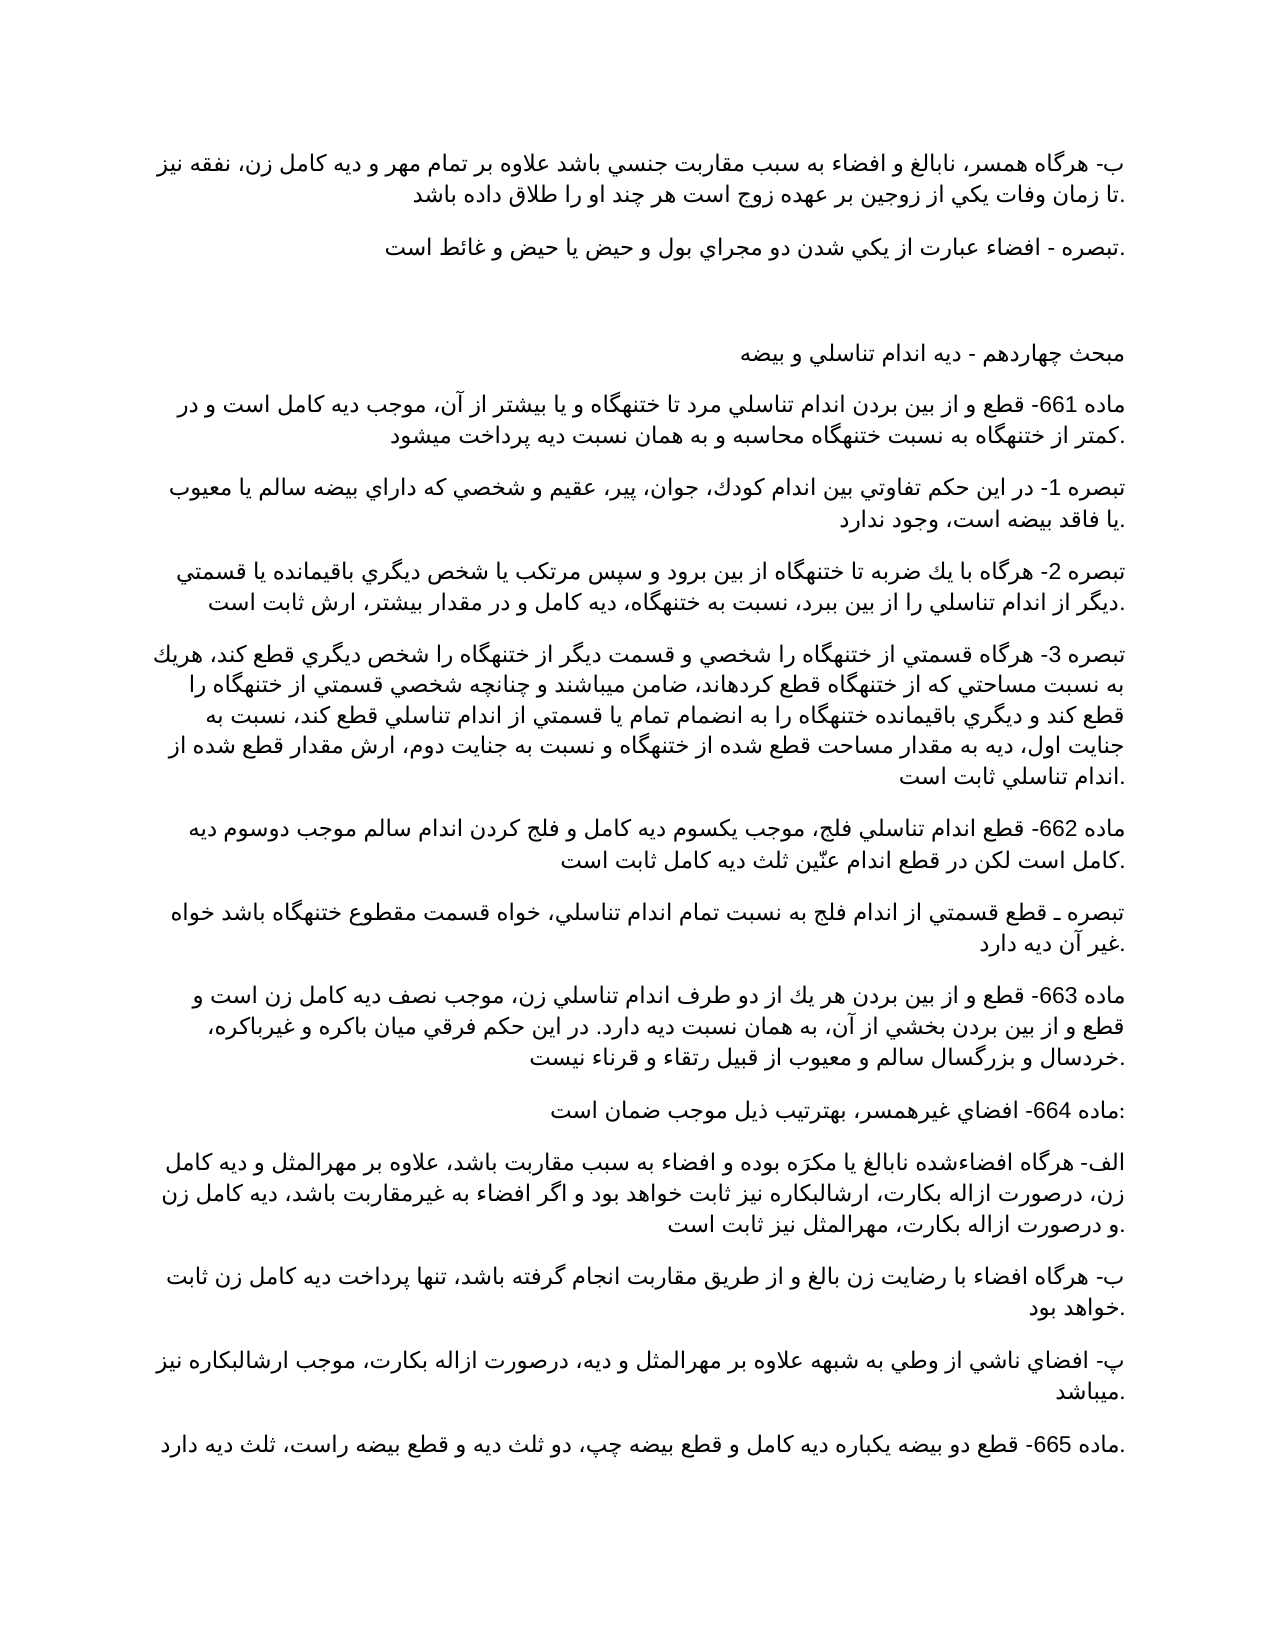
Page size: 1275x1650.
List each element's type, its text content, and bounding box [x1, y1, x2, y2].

text ب- هرگاه همسر، نابالغ و افضاء به سبب مقاربت جنسي باشد علاوه بر تمام مهر و ديه كامل زن، نفقه نيز تا زمان وفات يكي از زوجين بر عهده زوج است هر چند او را طلاق داده باشد. [150, 150, 1125, 208]
text الف- هرگاه افضاءشده نابالغ يا مكرَه بوده و افضاء به سبب مقاربت باشد، علاوه بر مهرالمثل و ديه كامل زن، درصورت ازاله بكارت، ارشالبكاره نيز ثابت خواهد بود و اگر افضاء به غيرمقاربت باشد، ديه كامل زن و درصورت ازاله بكارت، مهرالمثل نيز ثابت است. [150, 1149, 1125, 1238]
text تبصره - افضاء عبارت از يكي شدن دو مجراي بول و حيض يا حيض و غائط است. [150, 233, 1125, 262]
text تبصره 1- در اين حكم تفاوتي بين اندام كودك، جوان، پير، عقيم و شخصي كه داراي بيضه سالم يا معيوب يا فاقد بيضه است، وجود ندارد. [150, 474, 1125, 533]
text ماده 661- قطع و از بين بردن اندام تناسلي مرد تا ختنهگاه و يا بيشتر از آن، موجب ديه كامل است و در كمتر از ختنهگاه به نسبت ختنهگاه محاسبه و به همان نسبت ديه پرداخت ميشود. [150, 391, 1125, 449]
text ماده 664- افضاي غيرهمسر، بهترتيب ذيل موجب ضمان است: [150, 1096, 1125, 1124]
text ماده 662- قطع اندام تناسلي فلج، موجب يكسوم ديه كامل و فلج كردن اندام سالم موجب دوسوم ديه كامل است لكن در قطع اندام عنّين ثلث ديه كامل ثابت است. [150, 815, 1125, 874]
text مبحث چهاردهم - ديه اندام تناسلي و بيضه [150, 339, 1125, 366]
text تبصره 3- هرگاه قسمتي از ختنهگاه را شخصي و قسمت ديگر از ختنهگاه را شخص ديگري قطع كند، هريك به نسبت مساحتي كه از ختنهگاه قطع كردهاند، ضامن ميباشند و چنانچه شخصي قسمتي از ختنهگاه را قطع كند و ديگري باقيمانده ختنهگاه را به انضمام تمام يا قسمتي از اندام تناسلي قطع كند، نسبت به جنايت اول، ديه به مقدار مساحت قطع شده از ختنهگاه و نسبت به جنايت دوم، ارش مقدار قطع شده از اندام تناسلي ثابت است. [150, 641, 1125, 790]
text تبصره ـ قطع قسمتي از اندام فلج به نسبت تمام اندام تناسلي، خواه قسمت مقطوع ختنهگاه باشد خواه غير آن ديه دارد. [150, 899, 1125, 957]
text ماده 665- قطع دو بيضه يكباره ديه كامل و قطع بيضه چپ، دو ثلث ديه و قطع بيضه راست، ثلث ديه دارد. [150, 1430, 1125, 1458]
text تبصره 2- هرگاه با يك ضربه تا ختنهگاه از بين برود و سپس مرتكب يا شخص ديگري باقيمانده يا قسمتي ديگر از اندام تناسلي را از بين ببرد، نسبت به ختنهگاه، ديه كامل و در مقدار بيشتر، ارش ثابت است. [150, 558, 1125, 616]
text پ- افضاي ناشي از وطي به شبهه علاوه بر مهرالمثل و ديه، درصورت ازاله بكارت، موجب ارشالبكاره نيز ميباشد. [150, 1347, 1125, 1405]
text ماده 663- قطع و از بين بردن هر يك از دو طرف اندام تناسلي زن، موجب نصف ديه كامل زن است و قطع و از بين بردن بخشي از آن، به همان نسبت ديه دارد. در اين حكم فرقي ميان باكره و غيرباكره، خردسال و بزرگسال سالم و معيوب از قبيل رتقاء و قرناء نيست. [150, 982, 1125, 1071]
text ب- هرگاه افضاء با رضايت زن بالغ و از طريق مقاربت انجام گرفته باشد، تنها پرداخت ديه كامل زن ثابت خواهد بود. [150, 1263, 1125, 1322]
